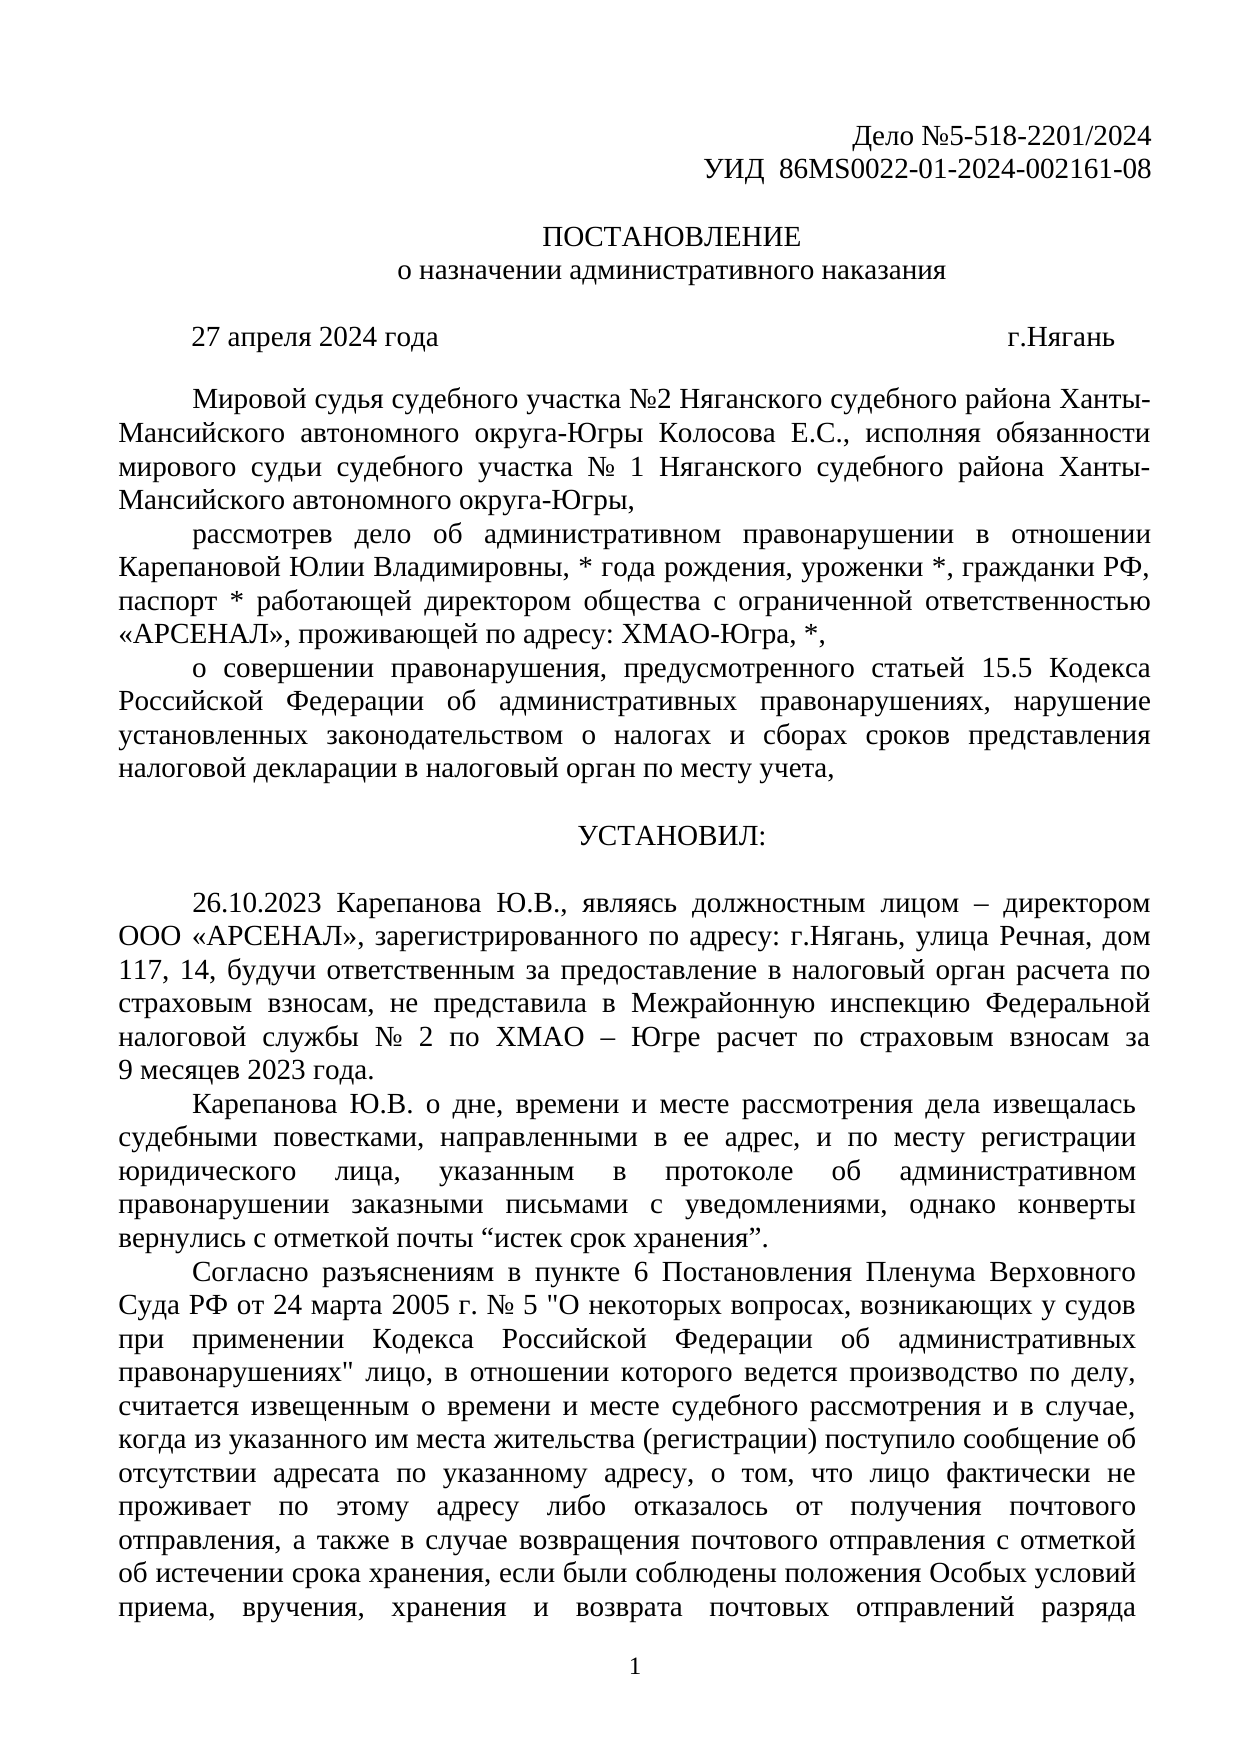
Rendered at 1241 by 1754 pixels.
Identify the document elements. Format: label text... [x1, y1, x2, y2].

text ПОСТАНОВЛЕНИЕ [118, 219, 1152, 252]
text 26.10.2023 Карепанова Ю.В., являясь должностным лицом – директором ООО «АРСЕНАЛ», зарегистрированного по адресу: г.Нягань, улица Речная, дом 117, 14, будучи ответственным за предоставление в налоговый орган расчета по страховым взносам, не представила в Межрайонную инспекцию Федеральной налоговой службы № 2 по ХМАО – Югре расчет по страховым взносам за 9 месяцев 2023 года. [118, 885, 1152, 1086]
text УИД 86MS0022-01-2024-002161-08 [118, 152, 1152, 185]
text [118, 1254, 1137, 1623]
text о назначении административного наказания [118, 252, 1152, 286]
text Дело №5-518-2201/2024 [118, 118, 1152, 152]
text Мировой судья судебного участка №2 Няганского судебного района Ханты-Мансийского автономного округа-Югры Колосова Е.С., исполняя обязанности мирового судьи судебного участка № 1 Няганского судебного района Ханты-Мансийского автономного округа-Югры, [118, 382, 1152, 516]
text рассмотрев дело об административном правонарушении в отношении Карепановой Юлии Владимировны, * года рождения, уроженки *, гражданки РФ, паспорт * работающей директором общества с ограниченной ответственностью «АРСЕНАЛ», проживающей по адресу: ХМАО-Югра, *, [118, 516, 1152, 650]
text Карепанова Ю.В. о дне, времени и месте рассмотрения дела извещалась судебными повестками, направленными в ее адрес, и по месту регистрации юридического лица, указанным в протоколе об административном правонарушении заказными письмами с уведомлениями, однако конверты вернулись с отметкой почты “истек срок хранения”. [118, 1086, 1137, 1254]
text о совершении правонарушения, предусмотренного статьей 15.5 Кодекса Российской Федерации об административных правонарушениях, нарушение установленных законодательством о налогах и сборах сроков представления налоговой декларации в налоговый орган по месту учета, [118, 650, 1152, 784]
text УСТАНОВИЛ: [118, 818, 1152, 851]
text 27 апреля 2024 года г.Нягань [118, 319, 1152, 353]
